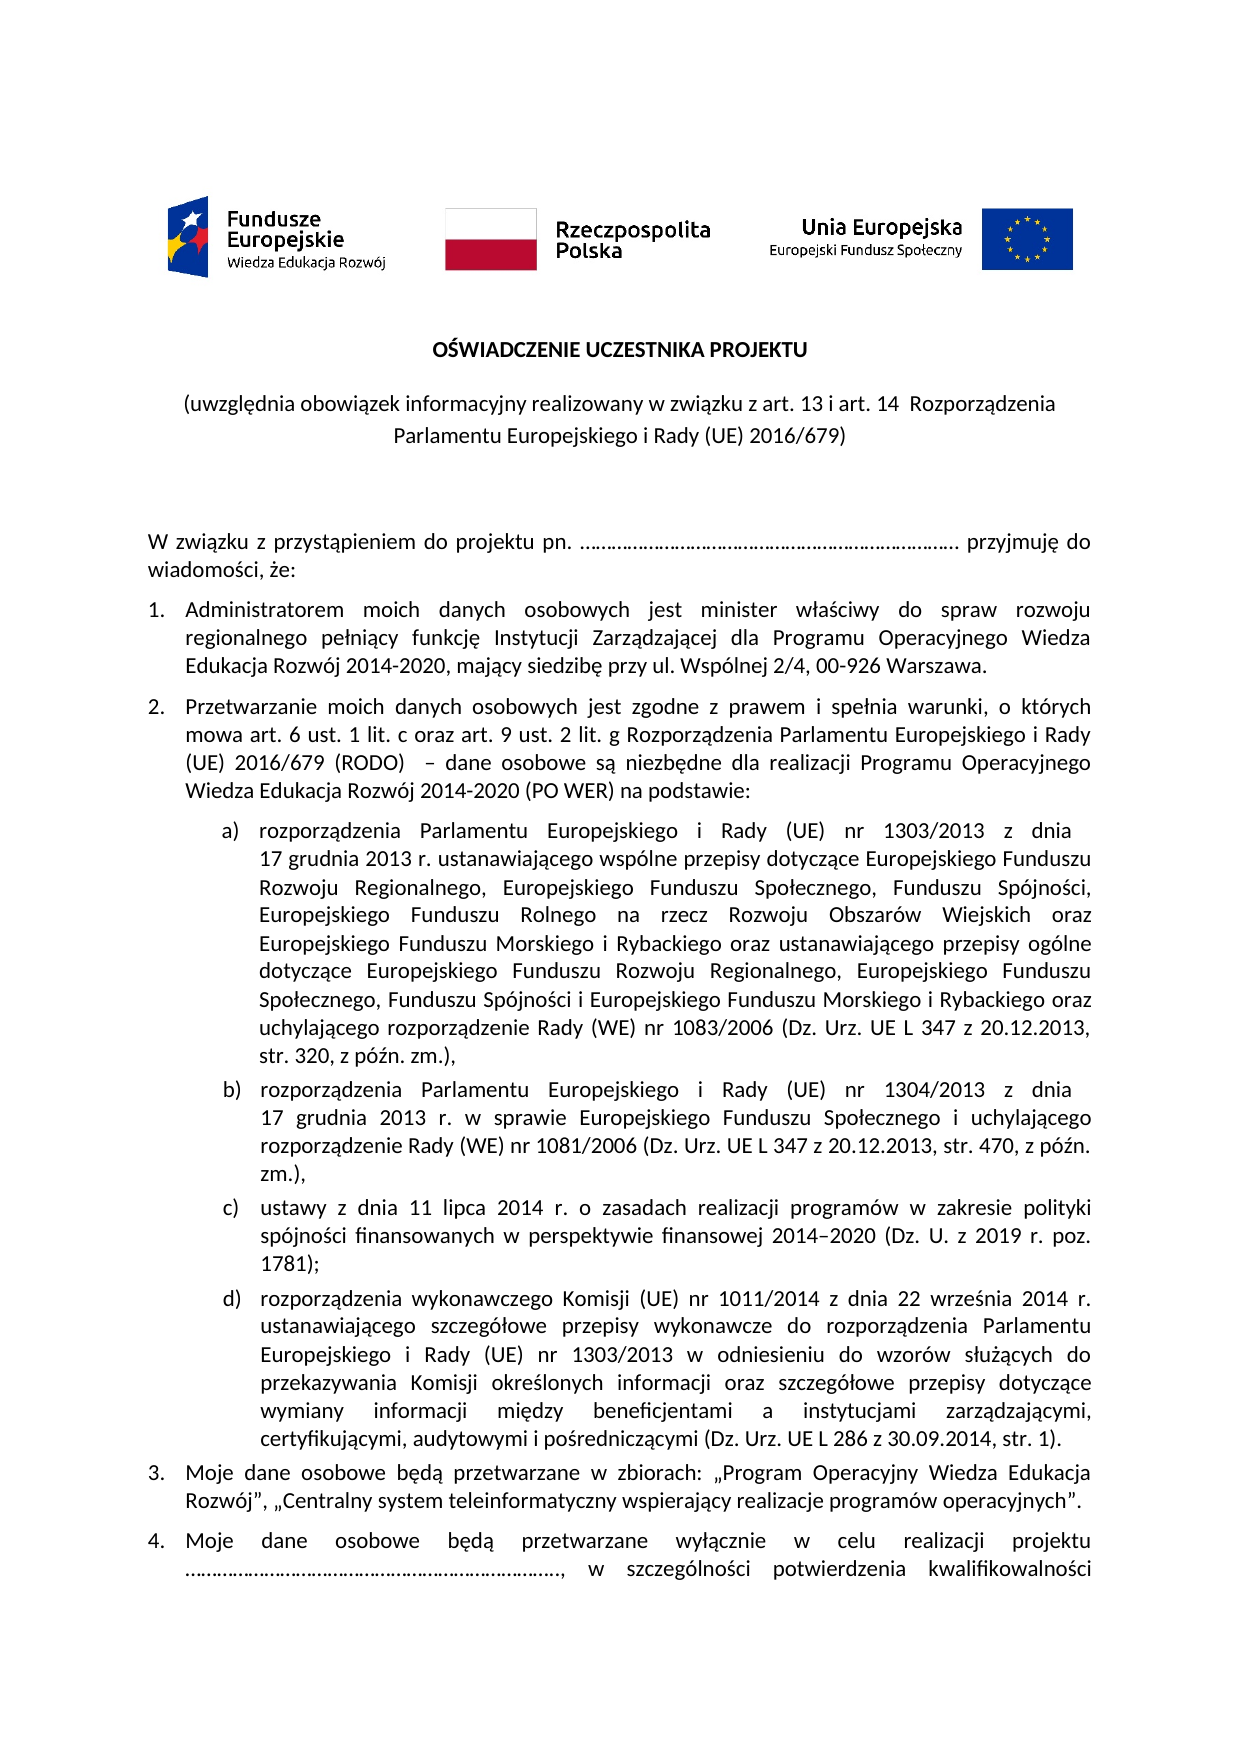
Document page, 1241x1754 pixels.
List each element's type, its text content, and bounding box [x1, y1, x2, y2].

list rozporządzenia Parlamentu Europejskiego i Rady (UE) nr 1304/2013 z dnia 17 grudnia 2013 r. w sprawie Europejskiego Funduszu Społecznego i uchylającego rozporządzenie Rady (WE) nr 1081/2006 (Dz. Urz. UE L 347 z 20.12.2013, str. 470, z późn. zm.), [223, 1075, 1093, 1187]
list rozporządzenia Parlamentu Europejskiego i Rady (UE) nr 1303/2013 z dnia 17 grudnia 2013 r. ustanawiającego wspólne przepisy dotyczące Europejskiego Funduszu Rozwoju Regionalnego, Europejskiego Funduszu Społecznego, Funduszu Spójności, Europejskiego Funduszu Rolnego na rzecz Rozwoju Obszarów Wiejskich oraz Europejskiego Funduszu Morskiego i Rybackiego oraz ustanawiającego przepisy ogólne dotyczące Europejskiego Funduszu Rozwoju Regionalnego, Europejskiego Funduszu Społecznego, Funduszu Spójności i Europejskiego Funduszu Morskiego i Rybackiego oraz uchylającego rozporządzenie Rady (WE) nr 1083/2006 (Dz. Urz. UE L 347 z 20.12.2013, str. 320, z późn. zm.), [221, 817, 1093, 1069]
list Moje dane osobowe będą przetwarzane w zbiorach: „Program Operacyjny Wiedza Edukacja Rozwój”, „Centralny system teleinformatyczny wspierający realizacje programów operacyjnych”. [148, 1458, 1093, 1514]
list ustawy z dnia 11 lipca 2014 r. o zasadach realizacji programów w zakresie polityki spójności finansowanych w perspektywie finansowej 2014–2020 (Dz. U. z 2019 r. poz. 1781); [223, 1193, 1093, 1277]
list rozporządzenia wykonawczego Komisji (UE) nr 1011/2014 z dnia 22 września 2014 r. ustanawiającego szczegółowe przepisy wykonawcze do rozporządzenia Parlamentu Europejskiego i Rady (UE) nr 1303/2013 w odniesieniu do wzorów służących do przekazywania Komisji określonych informacji oraz szczegółowe przepisy dotyczące wymiany informacji między beneficjentami a instytucjami zarządzającymi, certyfikującymi, audytowymi i pośredniczącymi (Dz. Urz. UE L 286 z 30.09.2014, str. 1). [223, 1284, 1093, 1452]
text OŚWIADCZENIE UCZESTNIKA PROJEKTU [148, 336, 1093, 364]
list Przetwarzanie moich danych osobowych jest zgodne z prawem i spełnia warunki, o których mowa art. 6 ust. 1 lit. c oraz art. 9 ust. 2 lit. g Rozporządzenia Parlamentu Europejskiego i Rady (UE) 2016/679 (RODO) – dane osobowe są niezbędne dla realizacji Programu Operacyjnego Wiedza Edukacja Rozwój 2014-2020 (PO WER) na podstawie: [148, 692, 1093, 804]
picture [147, 175, 1093, 298]
text (uwzględnia obowiązek informacyjny realizowany w związku z art. 13 i art. 14 Rozporządzenia Parlamentu Europejskiego i Rady (UE) 2016/679) [148, 389, 1093, 449]
list Administratorem moich danych osobowych jest minister właściwy do spraw rozwoju regionalnego pełniący funkcję Instytucji Zarządzającej dla Programu Operacyjnego Wiedza Edukacja Rozwój 2014-2020, mający siedzibę przy ul. Wspólnej 2/4, 00-926 Warszawa. [148, 595, 1093, 679]
text W związku z przystąpieniem do projektu pn. ……………………………………………………………… przyjmuję do wiadomości, że: [148, 527, 1093, 583]
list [148, 1527, 1093, 1583]
